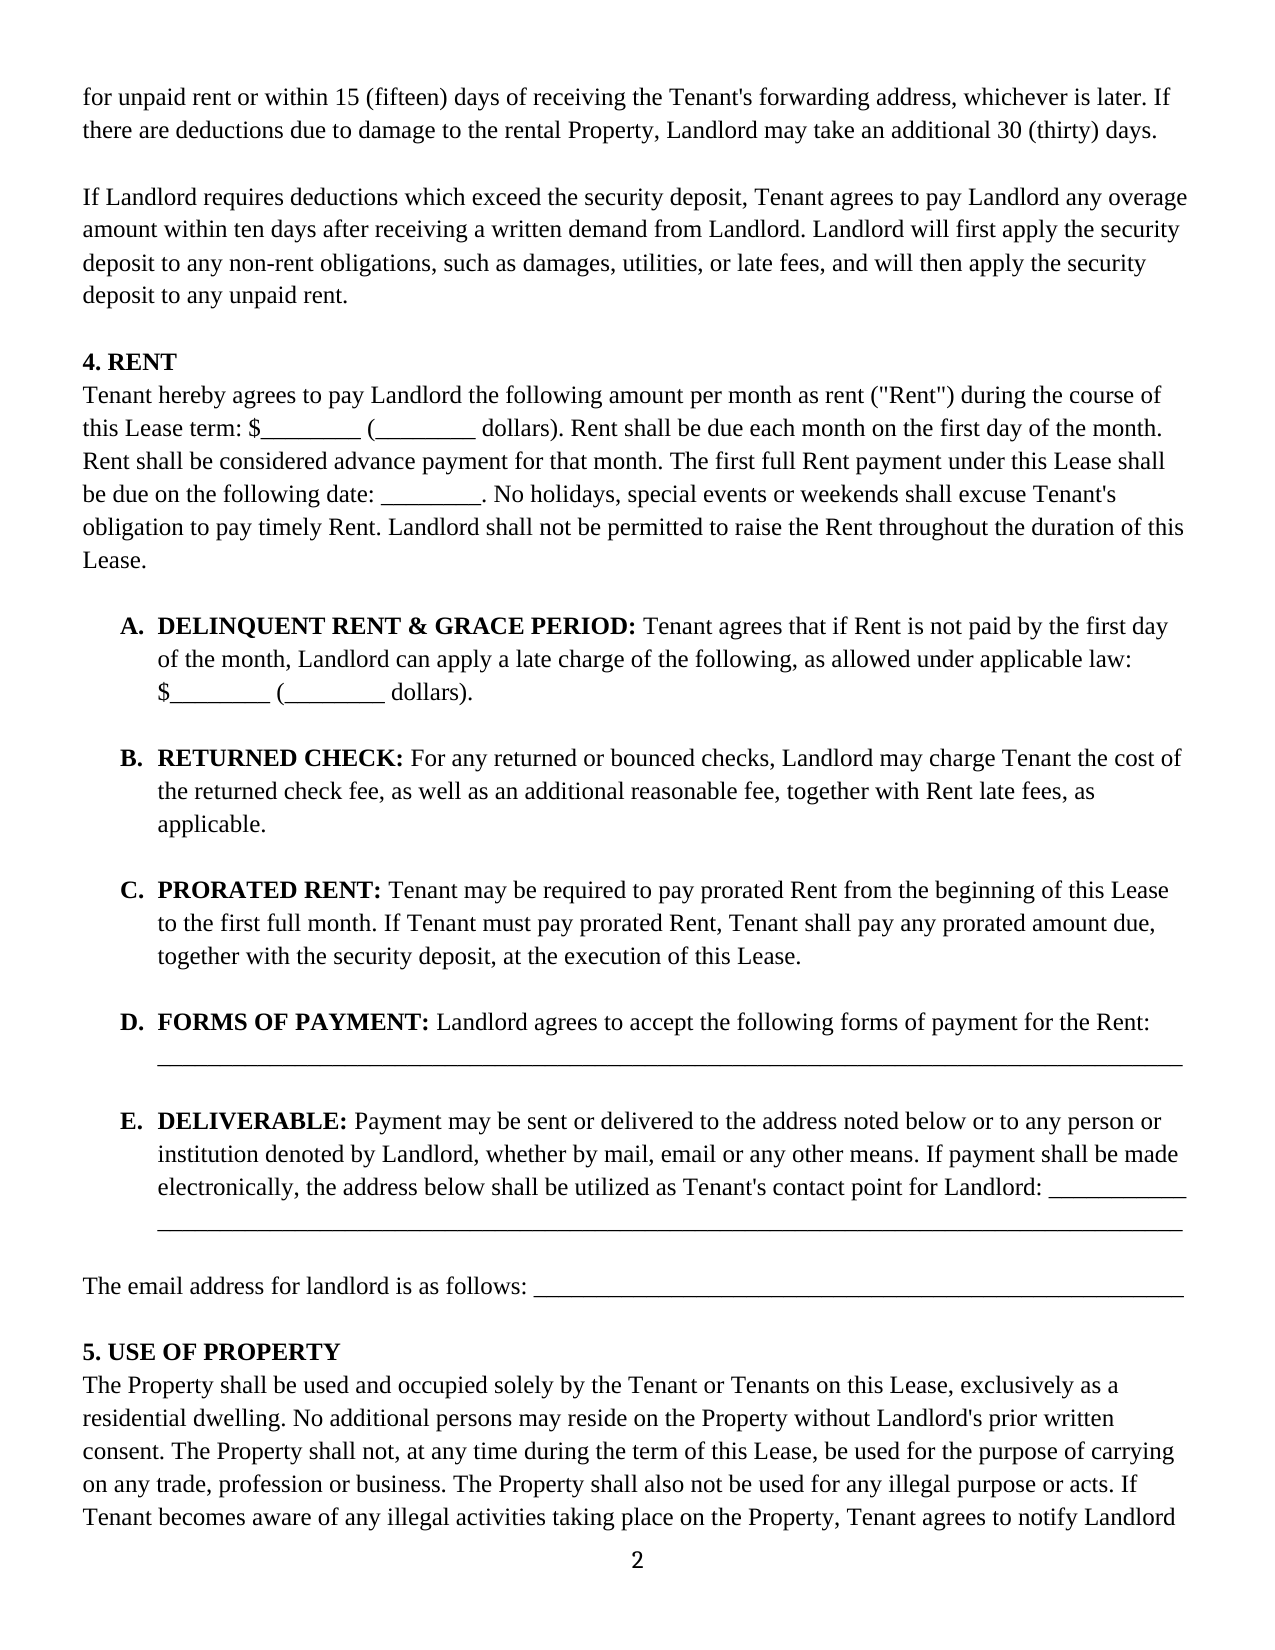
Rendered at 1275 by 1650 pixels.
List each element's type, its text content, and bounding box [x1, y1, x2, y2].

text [82, 1370, 1192, 1531]
list DELINQUENT RENT & GRACE PERIOD: Tenant agrees that if Rent is not paid by the first day of the month, Landlord can apply a late charge of the following, as allowed under applicable law: $________ (________ dollars). [120, 611, 1192, 706]
list RETURNED CHECK: For any returned or bounced checks, Landlord may charge Tenant the cost of the returned check fee, as well as an additional reasonable fee, together with Rent late fees, as applicable. [120, 743, 1192, 838]
text The email address for landlord is as follows: ____________________________________________________ [82, 1271, 1192, 1300]
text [82, 82, 1192, 144]
list DELIVERABLE: Payment may be sent or delivered to the address noted below or to any person or institution denoted by Landlord, whether by mail, email or any other means. If payment shall be made electronically, the address below shall be utilized as Tenant's contact point for Landlord: ___________ [120, 1106, 1192, 1201]
text 4. RENT [82, 347, 1192, 375]
list PRORATED RENT: Tenant may be required to pay prorated Rent from the beginning of this Lease to the first full month. If Tenant must pay prorated Rent, Tenant shall pay any prorated amount due, together with the security deposit, at the execution of this Lease. [120, 875, 1192, 970]
list FORMS OF PAYMENT: Landlord agrees to accept the following forms of payment for the Rent: __________________________________________________________________________________ [120, 1007, 1192, 1069]
text Tenant hereby agrees to pay Landlord the following amount per month as rent ("Rent") during the course of this Lease term: $________ (________ dollars). Rent shall be due each month on the first day of the month. Rent shall be considered advance payment for that month. The first full Rent payment under this Lease shall be due on the following date: ________. No holidays, special events or weekends shall excuse Tenant's obligation to pay timely Rent. Landlord shall not be permitted to raise the Rent throughout the duration of this Lease. [82, 380, 1192, 573]
text If Landlord requires deductions which exceed the security deposit, Tenant agrees to pay Landlord any overage amount within ten days after receiving a written demand from Landlord. Landlord will first apply the security deposit to any non-rent obligations, such as damages, utilities, or late fees, and will then apply the security deposit to any unpaid rent. [82, 182, 1192, 309]
text __________________________________________________________________________________ [82, 1205, 1192, 1234]
text 5. USE OF PROPERTY [82, 1337, 1192, 1366]
